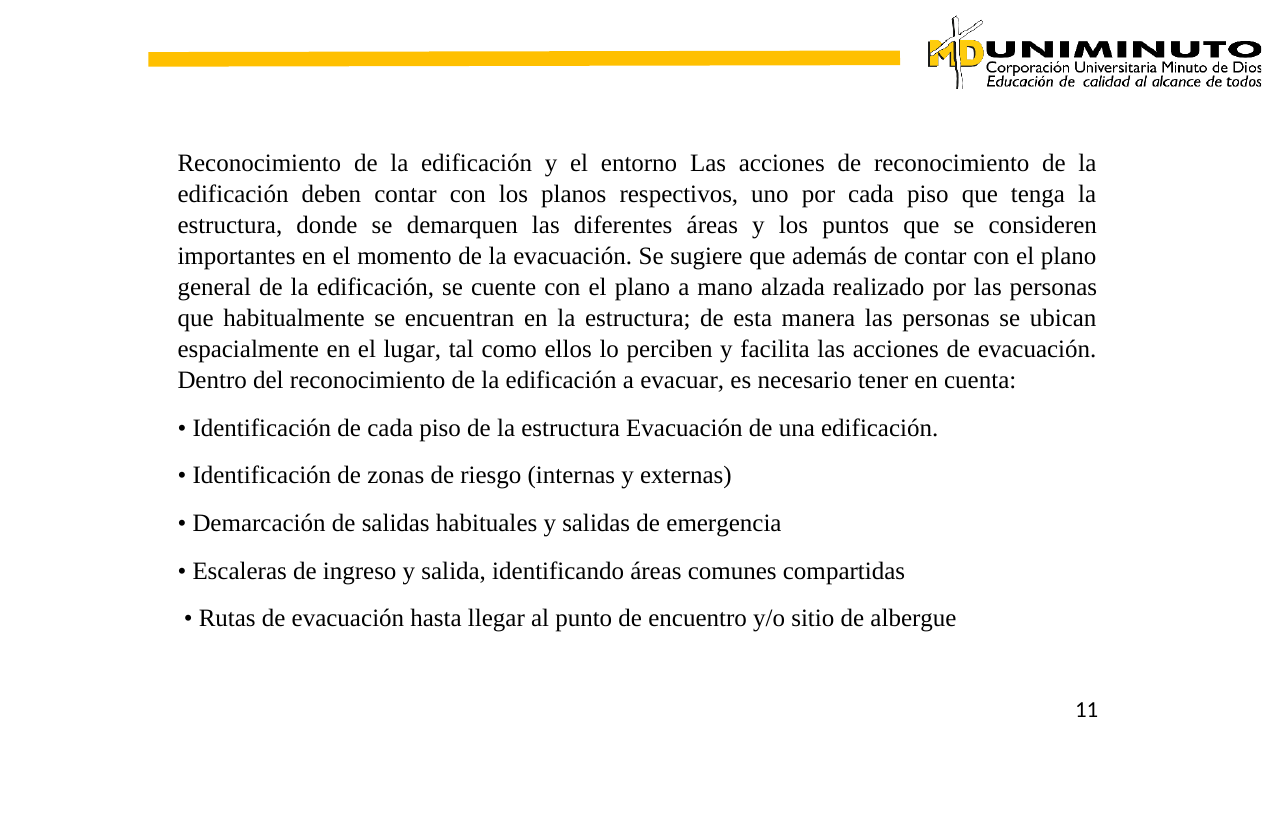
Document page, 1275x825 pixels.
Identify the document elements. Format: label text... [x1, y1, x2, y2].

text • Identificación de zonas de riesgo (internas y externas) [177, 460, 1098, 489]
text • Rutas de evacuación hasta llegar al punto de encuentro y/o sitio de albergue [177, 603, 1098, 632]
text • Identificación de cada piso de la estructura Evacuación de una edificación. [177, 413, 1098, 441]
text • Demarcación de salidas habituales y salidas de emergencia [177, 508, 1098, 537]
picture [928, 15, 1262, 89]
text • Escaleras de ingreso y salida, identificando áreas comunes compartidas [177, 556, 1098, 584]
text Reconocimiento de la edificación y el entorno Las acciones de reconocimiento de la edificación deben contar con los planos respectivos, uno por cada piso que tenga la estructura, donde se demarquen las diferentes áreas y los puntos que se consideren importantes en el momento de la evacuación. Se sugiere que además de contar con el plano general de la edificación, se cuente con el plano a mano alzada realizado por las personas que habitualmente se encuentran en la estructura; de esta manera las personas se ubican espacialmente en el lugar, tal como ellos lo perciben y facilita las acciones de evacuación. Dentro del reconocimiento de la edificación a evacuar, es necesario tener en cuenta: [177, 148, 1098, 394]
